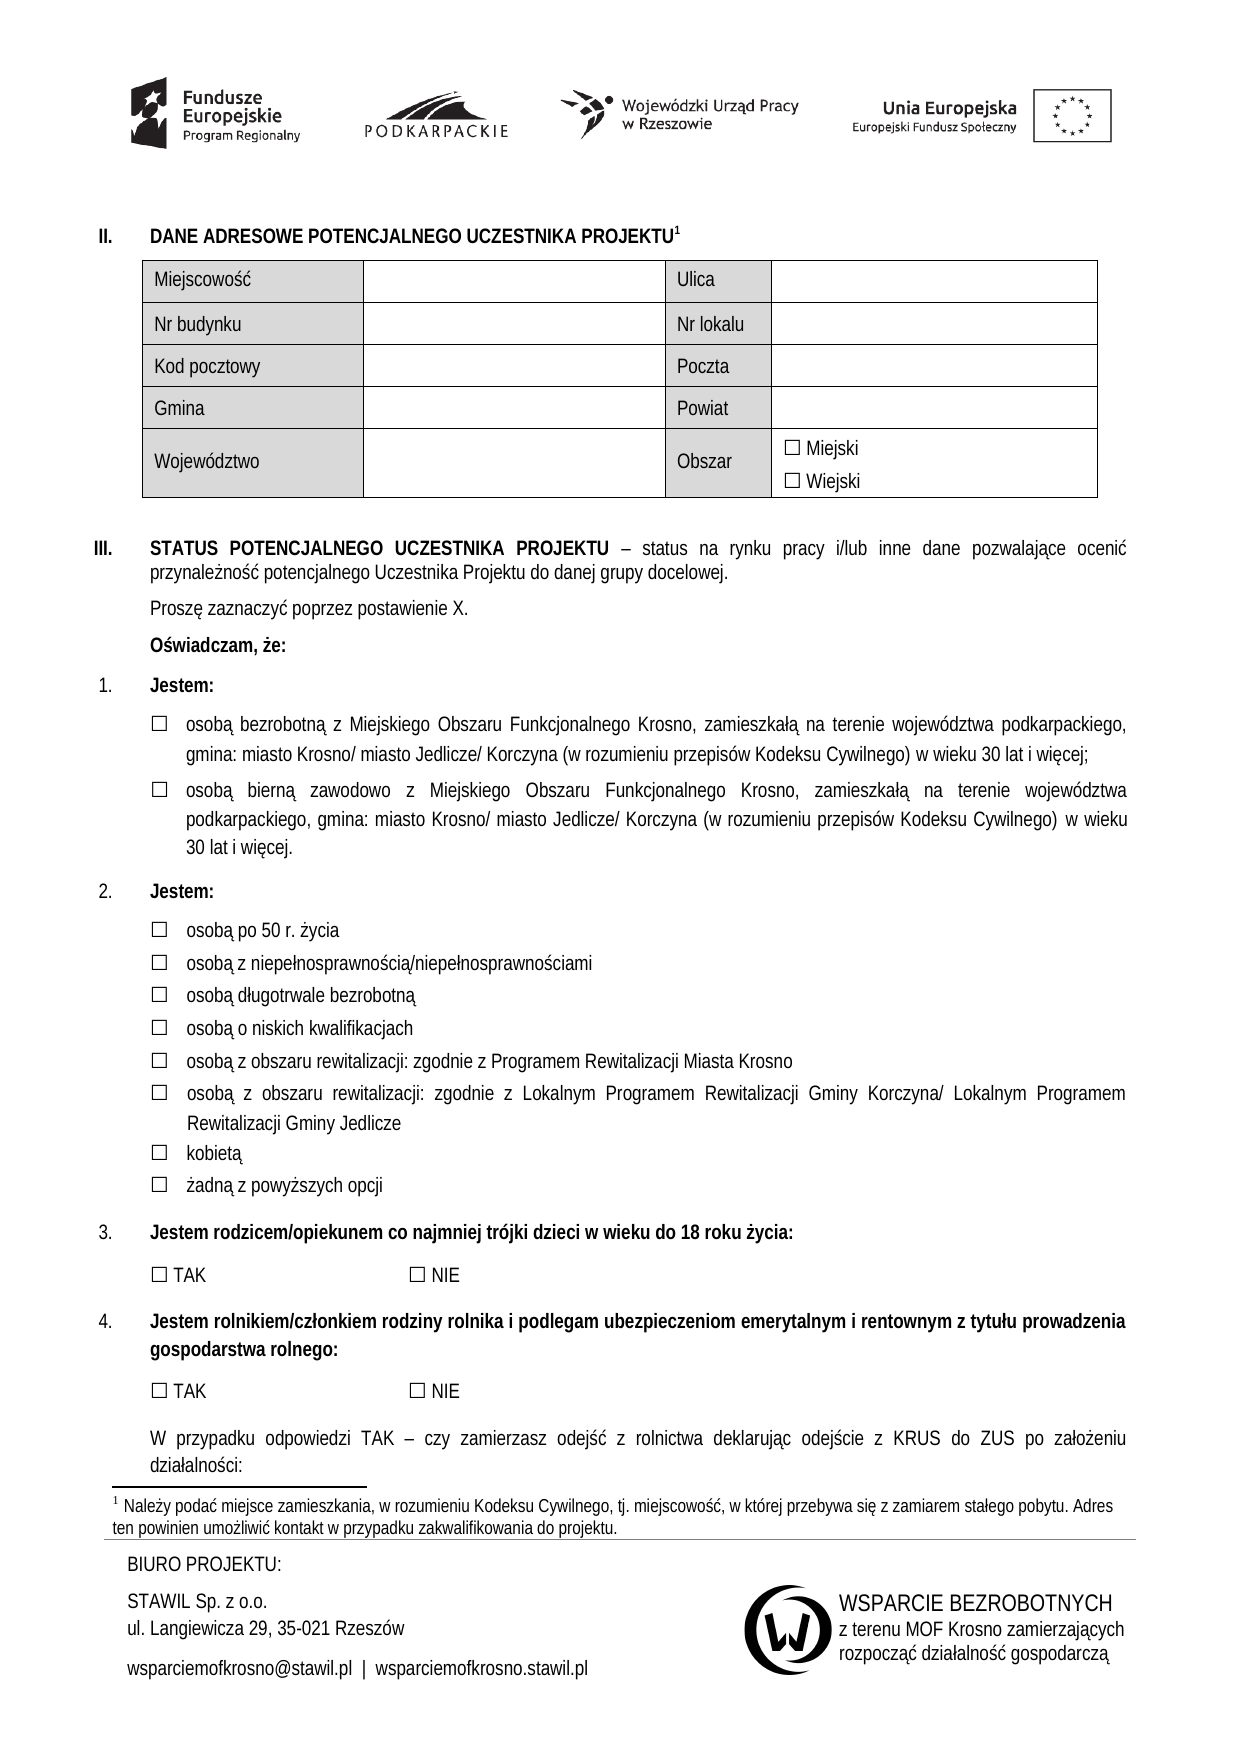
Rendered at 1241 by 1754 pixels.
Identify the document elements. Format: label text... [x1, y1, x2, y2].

text W przypadku odpowiedzi TAK – czy zamierzasz odejść z rolnictwa deklarując odejście z KRUS do ZUS po założeniu działalności: [150, 1426, 1128, 1477]
table_cell [364, 429, 665, 497]
table_cell Kod pocztowy [143, 345, 363, 386]
text TAK NIE [112, 1377, 1128, 1405]
table_cell Miejski Wiejski [772, 429, 1097, 497]
text osobą po 50 r. życia [150, 915, 1128, 944]
table_cell Województwo [143, 429, 363, 497]
text osobą bierną zawodowo z Miejskiego Obszaru Funkcjonalnego Krosno, zamieszkałą na terenie województwa podkarpackiego, gmina: miasto Krosno/ miasto Jedlicze/ Korczyna (w rozumieniu przepisów Kodeksu Cywilnego) w wieku 30 lat i więcej. [150, 775, 1128, 859]
table_cell [772, 303, 1097, 344]
text osobą z niepełnosprawnością/niepełnosprawnościami [150, 948, 1128, 976]
list STATUS POTENCJALNEGO UCZESTNIKA PROJEKTU – status na rynku pracy i/lub inne dane pozwalające ocenić przynależność potencjalnego Uczestnika Projektu do danej grupy docelowej. [112, 536, 1128, 583]
table_cell [364, 387, 665, 428]
text osobą z obszaru rewitalizacji: zgodnie z Lokalnym Programem Rewitalizacji Gminy Korczyna/ Lokalnym Programem Rewitalizacji Gminy Jedlicze [150, 1078, 1128, 1134]
table_header [364, 261, 665, 302]
text Proszę zaznaczyć poprzez postawienie X. [150, 596, 1128, 620]
text osobą długotrwale bezrobotną [150, 981, 1128, 1009]
text osobą o niskich kwalifikacjach [150, 1013, 1128, 1042]
table_cell [772, 345, 1097, 386]
picture [743, 1585, 833, 1675]
text żadną z powyższych opcji [112, 1171, 1128, 1199]
text Oświadczam, że: [150, 632, 1128, 656]
text kobietą [150, 1138, 1128, 1166]
table_cell [364, 345, 665, 386]
list Jestem rodzicem/opiekunem co najmniej trójki dzieci w wieku do 18 roku życia: [112, 1220, 1128, 1244]
table_cell Obszar [666, 429, 771, 497]
table_cell Nr budynku [143, 303, 363, 344]
table_cell [364, 303, 665, 344]
table_cell [772, 387, 1097, 428]
table_header Ulica [666, 261, 771, 302]
list Jestem: [112, 673, 1128, 697]
table_cell Powiat [666, 387, 771, 428]
table_cell Poczta [666, 345, 771, 386]
table_header [772, 261, 1097, 302]
text osobą bezrobotną z Miejskiego Obszaru Funkcjonalnego Krosno, zamieszkałą na terenie województwa podkarpackiego, gmina: miasto Krosno/ miasto Jedlicze/ Korczyna (w rozumieniu przepisów Kodeksu Cywilnego) w wieku 30 lat i więcej; [150, 709, 1128, 766]
list Jestem: [112, 879, 1128, 903]
table_cell Gmina [143, 387, 363, 428]
table_cell Nr lokalu [666, 303, 771, 344]
picture [113, 59, 1128, 167]
list Jestem rolnikiem/członkiem rodziny rolnika i podlegam ubezpieczeniom emerytalnym i rentownym z tytułu prowadzenia gospodarstwa rolnego: [112, 1309, 1128, 1361]
table_header Miejscowość [143, 261, 363, 302]
list DANE ADRESOWE POTENCJALNEGO UCZESTNIKA PROJEKTU [112, 223, 1128, 247]
text osobą z obszaru rewitalizacji: zgodnie z Programem Rewitalizacji Miasta Krosno [112, 1046, 1128, 1074]
text TAK NIE [112, 1260, 1128, 1288]
